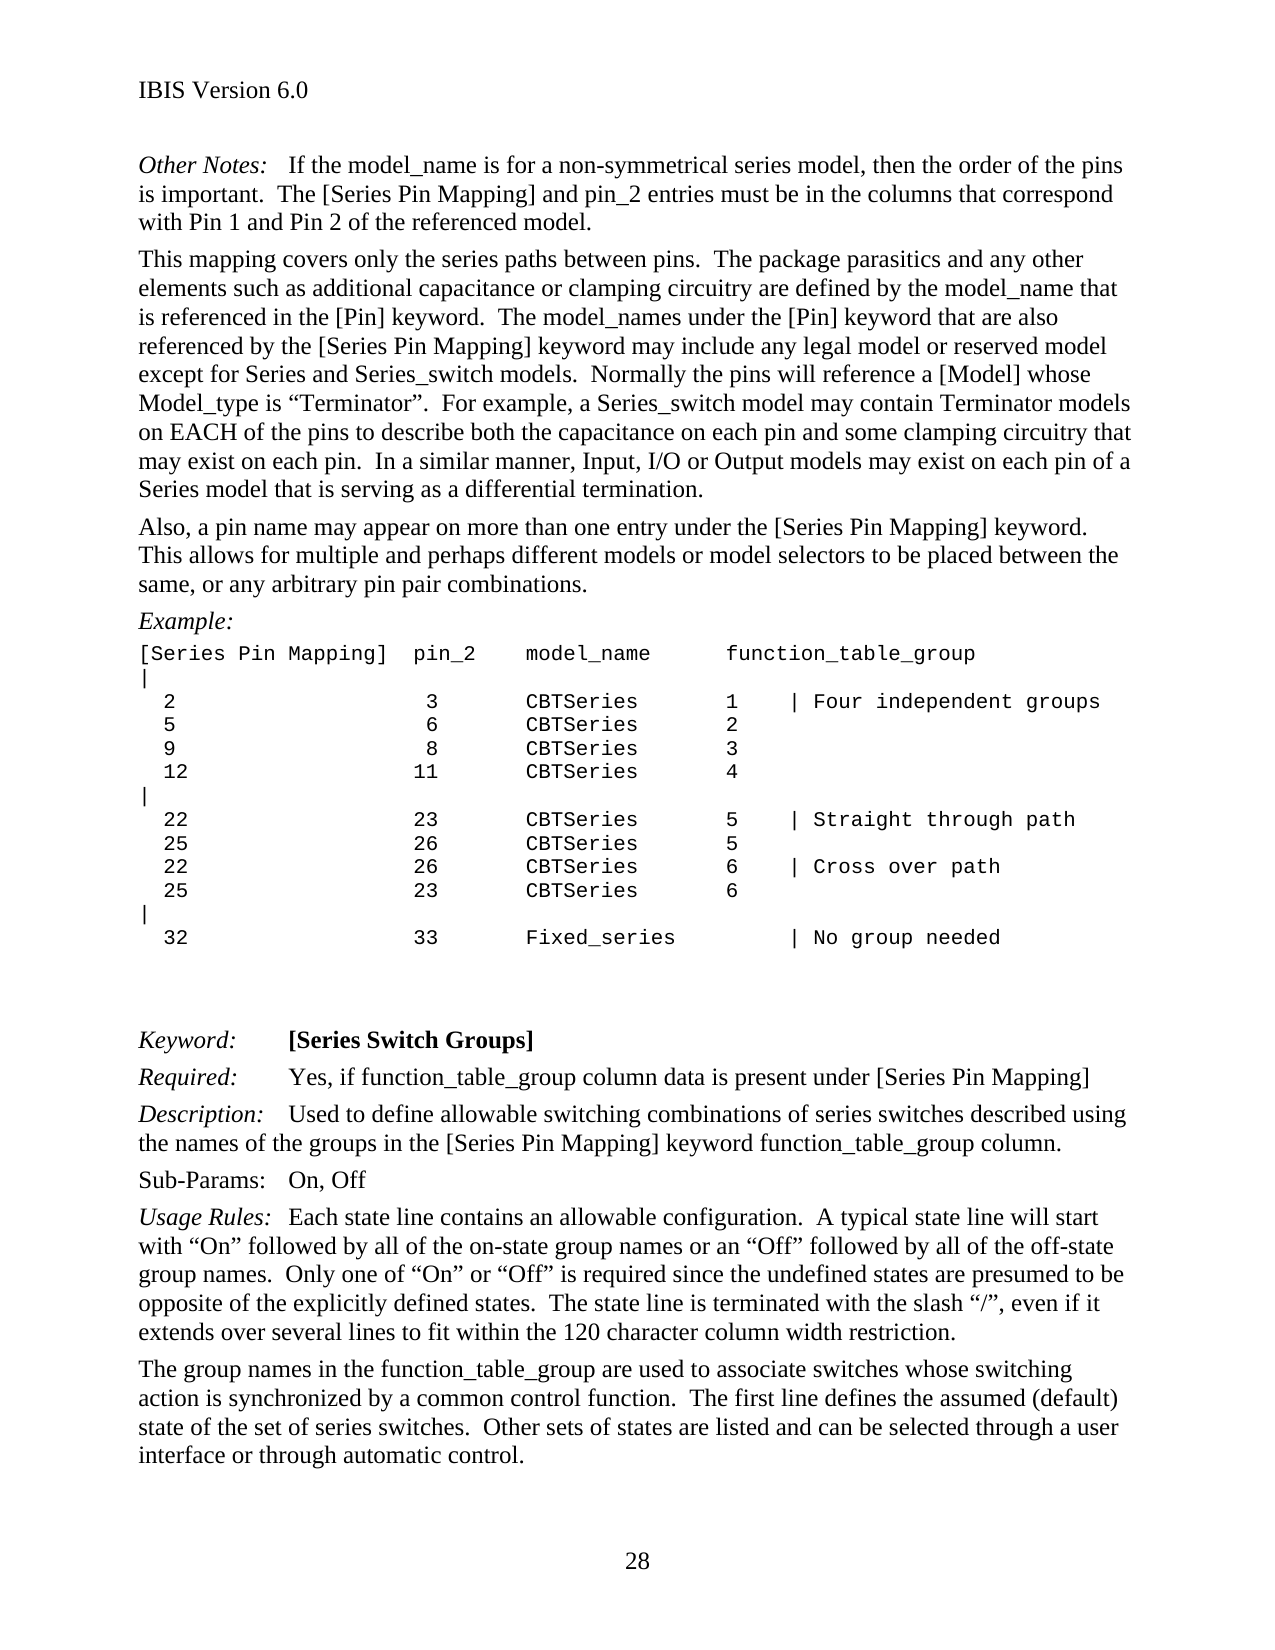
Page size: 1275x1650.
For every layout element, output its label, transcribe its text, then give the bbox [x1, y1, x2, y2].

text | [138, 667, 1137, 691]
text 22 23 CBTSeries 5 | Straight through path [138, 809, 1137, 832]
text Also, a pin name may appear on more than one entry under the [Series Pin Mapping] keyword. This allows for multiple and perhaps different models or model selectors to be placed between the same, or any arbitrary pin pair combinations. [138, 512, 1137, 598]
text 2 3 CBTSeries 1 | Four independent groups [138, 691, 1137, 714]
text 9 8 CBTSeries 3 [138, 738, 1137, 762]
text Description: Used to define allowable switching combinations of series switches described using the names of the groups in the [Series Pin Mapping] keyword function_table_group column. [138, 1099, 1137, 1157]
text | [138, 785, 1137, 809]
text Other Notes: If the model_name is for a non-symmetrical series model, then the order of the pins is important. The [Series Pin Mapping] and pin_2 entries must be in the columns that correspond with Pin 1 and Pin 2 of the referenced model. [138, 150, 1137, 236]
text | [138, 903, 1137, 927]
text Example: [138, 606, 1137, 635]
text 32 33 Fixed_series | No group needed [138, 927, 1137, 951]
text 25 23 CBTSeries 6 [138, 880, 1137, 903]
text 22 26 CBTSeries 6 | Cross over path [138, 856, 1137, 880]
text 5 6 CBTSeries 2 [138, 714, 1137, 738]
text Usage Rules: Each state line contains an allowable configuration. A typical state line will start with “On” followed by all of the on-state group names or an “Off” followed by all of the off-state group names. Only one of “On” or “Off” is required since the undefined states are presumed to be opposite of the explicitly defined states. The state line is terminated with the slash “/”, even if it extends over several lines to fit within the 120 character column width restriction. [138, 1202, 1137, 1346]
text Sub-Params: On, Off [138, 1165, 1137, 1194]
text 12 11 CBTSeries 4 [138, 762, 1137, 785]
text This mapping covers only the series paths between pins. The package parasitics and any other elements such as additional capacitance or clamping circuitry are defined by the model_name that is referenced in the [Pin] keyword. The model_names under the [Pin] keyword that are also referenced by the [Series Pin Mapping] keyword may include any legal model or reserved model except for Series and Series_switch models. Normally the pins will reference a [Model] whose Model_type is “Terminator”. For example, a Series_switch model may contain Terminator models on EACH of the pins to describe both the capacitance on each pin and some clamping circuitry that may exist on each pin. In a similar manner, Input, I/O or Output models may exist on each pin of a Series model that is serving as a differential termination. [138, 244, 1137, 503]
text Keyword: [Series Switch Groups] [138, 1025, 1137, 1054]
text [Series Pin Mapping] pin_2 model_name function_table_group [138, 643, 1137, 667]
text The group names in the function_table_group are used to associate switches whose switching action is synchronized by a common control function. The first line defines the assumed (default) state of the set of series switches. Other sets of states are listed and can be selected through a user interface or through automatic control. [138, 1354, 1137, 1469]
text Required: Yes, if function_table_group column data is present under [Series Pin Mapping] [138, 1062, 1137, 1091]
text 25 26 CBTSeries 5 [138, 832, 1137, 856]
